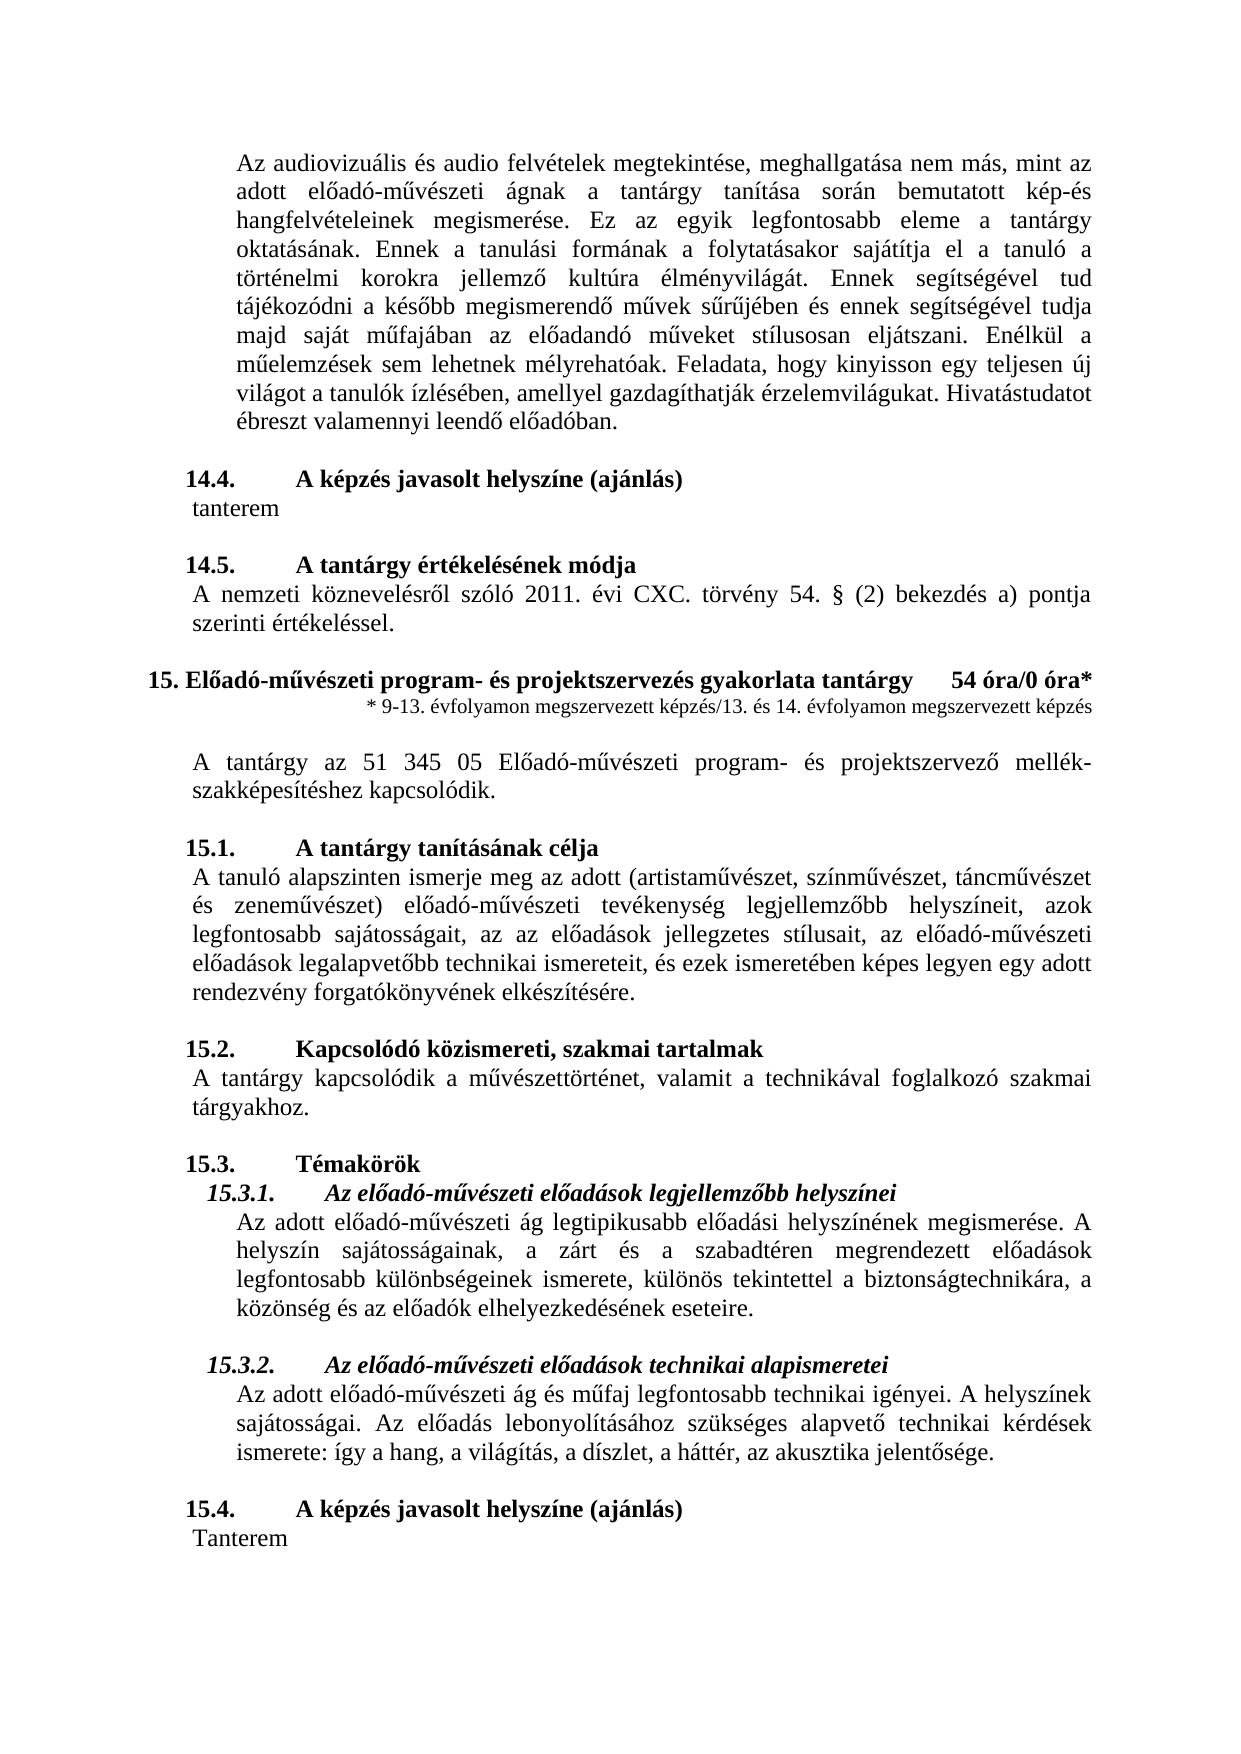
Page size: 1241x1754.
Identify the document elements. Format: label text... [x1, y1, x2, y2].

list A képzés javasolt helyszíne (ajánlás) [185, 464, 1093, 493]
list Kapcsolódó közismereti, szakmai tartalmak [185, 1034, 1093, 1063]
list Témakörök [185, 1149, 1093, 1178]
list Az előadó-művészeti előadások technikai alapismeretei [207, 1350, 1093, 1379]
text A nemzeti köznevelésről szóló 2011. évi CXC. törvény 54. § (2) bekezdés a) pontja szerinti értékeléssel. [192, 579, 1093, 636]
list A képzés javasolt helyszíne (ajánlás) [185, 1494, 1093, 1523]
text Tanterem [192, 1523, 1093, 1552]
text tanterem [192, 493, 1093, 521]
text A tanuló alapszinten ismerje meg az adott (artistaművészet, színművészet, táncművészet és zeneművészet) előadó-művészeti tevékenység legjellemzőbb helyszíneit, azok legfontosabb sajátosságait, az az előadások jellegzetes stílusait, az előadó-művészeti előadások legalapvetőbb technikai ismereteit, és ezek ismeretében képes legyen egy adott rendezvény forgatókönyvének elkészítésére. [192, 862, 1093, 1005]
text A tantárgy kapcsolódik a művészettörténet, valamit a technikával foglalkozó szakmai tárgyakhoz. [192, 1063, 1093, 1120]
list A tantárgy tanításának célja [185, 833, 1093, 862]
list A tantárgy értékelésének módja [185, 550, 1093, 579]
text Az audiovizuális és audio felvételek megtekintése, meghallgatása nem más, mint az adott előadó-művészeti ágnak a tantárgy tanítása során bemutatott kép-és hangfelvételeinek megismerése. Ez az egyik legfontosabb eleme a tantárgy oktatásának. Ennek a tanulási formának a folytatásakor sajátítja el a tanuló a történelmi korokra jellemző kultúra élményvilágát. Ennek segítségével tud tájékozódni a később megismerendő művek sűrűjében és ennek segítségével tudja majd saját műfajában az előadandó műveket stílusosan eljátszani. Enélkül a műelemzések sem lehetnek mélyrehatóak. Feladata, hogy kinyisson egy teljesen új világot a tanulók ízlésében, amellyel gazdagíthatják érzelemvilágukat. Hivatástudatot ébreszt valamennyi leendő előadóban. [236, 148, 1093, 435]
text Az adott előadó-művészeti ág és műfaj legfontosabb technikai igényei. A helyszínek sajátosságai. Az előadás lebonyolításához szükséges alapvető technikai kérdések ismerete: így a hang, a világítás, a díszlet, a háttér, az akusztika jelentősége. [236, 1379, 1093, 1465]
text * 9-13. évfolyamon megszervezett képzés/13. és 14. évfolyamon megszervezett képzés [148, 694, 1093, 718]
list Előadó-művészeti program- és projektszervezés gyakorlata tantárgy 54 óra/0 óra* [148, 665, 1093, 694]
list Az előadó-művészeti előadások legjellemzőbb helyszínei [207, 1178, 1093, 1207]
text A tantárgy az 51 345 05 Előadó-művészeti program- és projektszervező mellék-szakképesítéshez kapcsolódik. [192, 747, 1093, 804]
text Az adott előadó-művészeti ág legtipikusabb előadási helyszínének megismerése. A helyszín sajátosságainak, a zárt és a szabadtéren megrendezett előadások legfontosabb különbségeinek ismerete, különös tekintettel a biztonságtechnikára, a közönség és az előadók elhelyezkedésének eseteire. [236, 1207, 1093, 1322]
